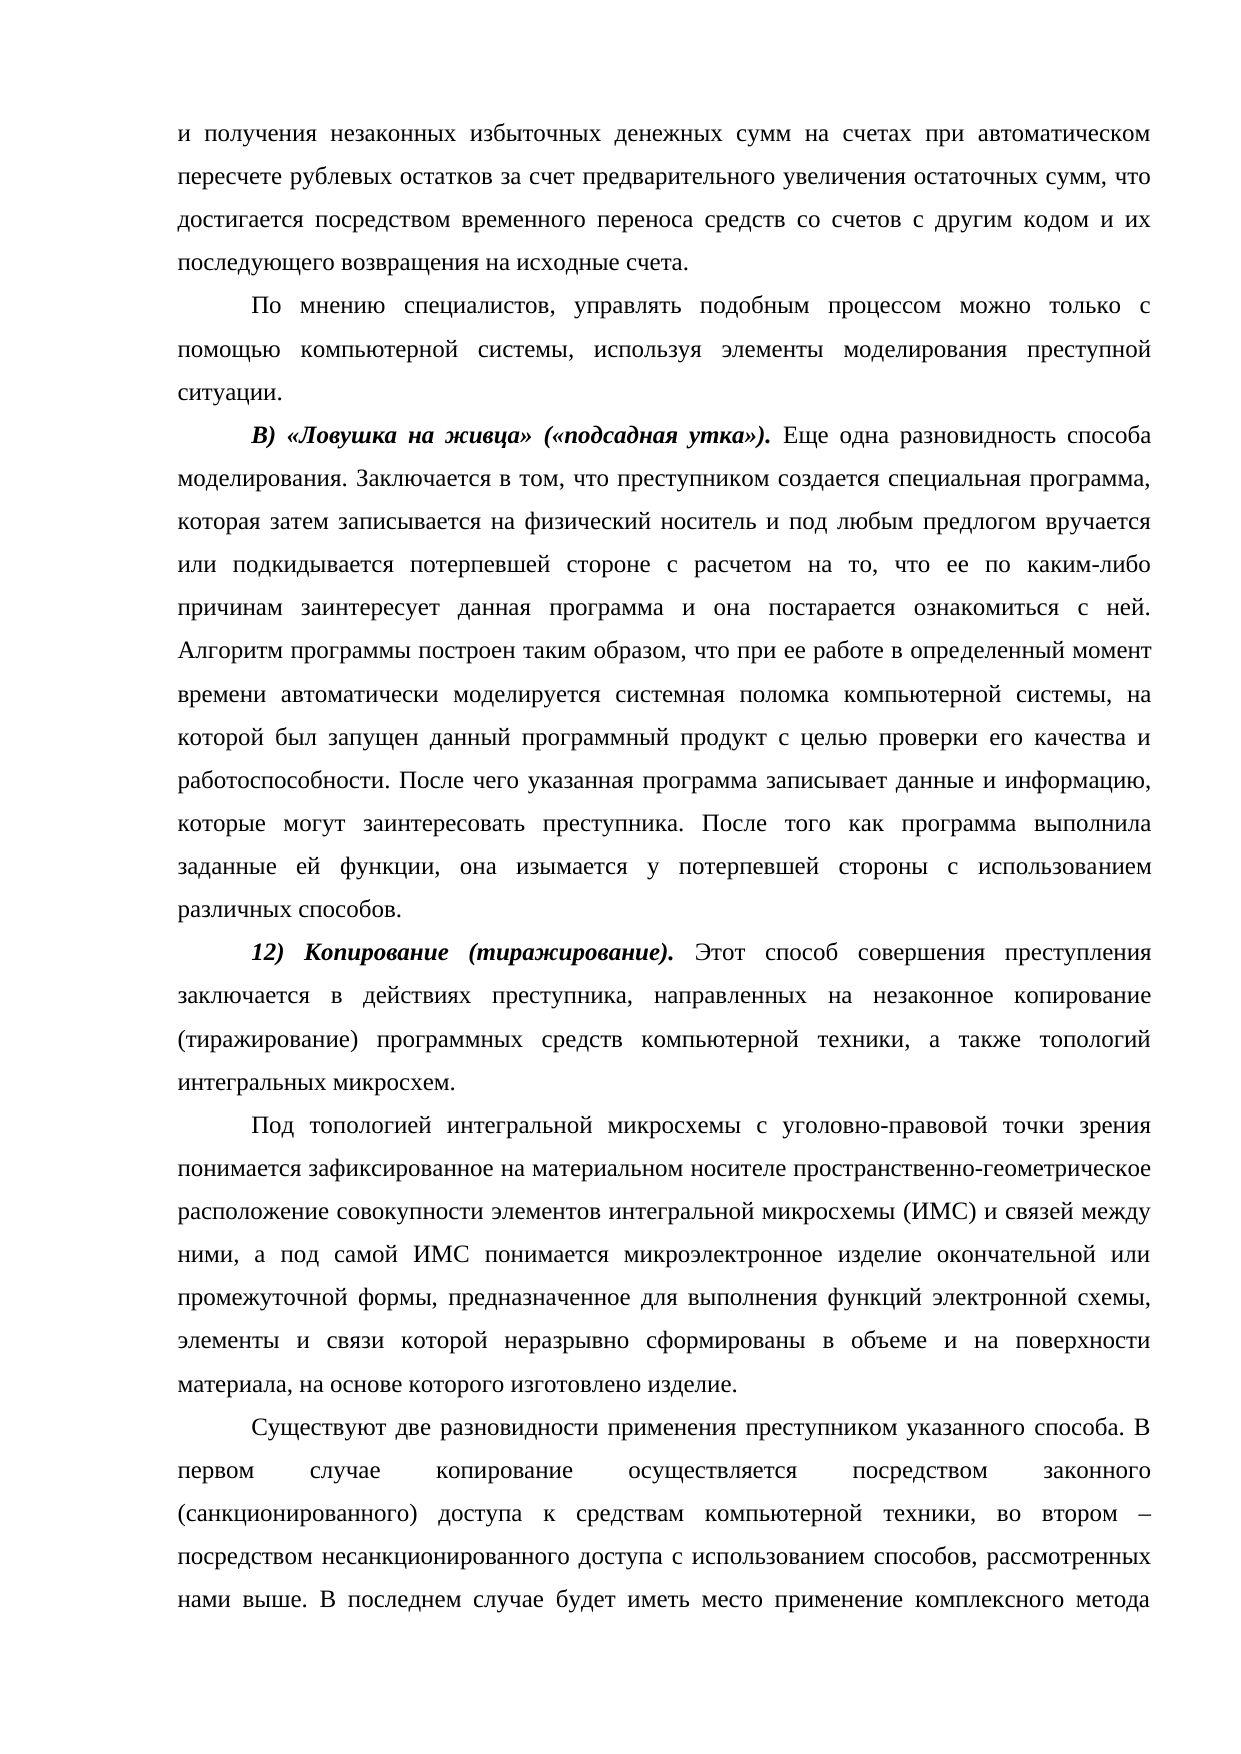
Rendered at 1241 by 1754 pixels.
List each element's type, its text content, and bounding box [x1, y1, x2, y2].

text Под топологией интегральной микросхемы с уголовно-правовой точки зрения понимается зафиксированное на материальном носителе пространственно-геометрическое расположение совокупности элементов интегральной микросхемы (ИМС) и связей между ними, а под самой ИМС понимается микроэлектронное изделие окончательной или промежуточной формы, предназначенное для выполнения функций электронной схемы, элементы и связи которой неразрывно сформированы в объеме и на поверхности материала, на основе которого изготовлено изделие. [177, 1110, 1152, 1397]
text 12) Копирование (тиражирование). Этот способ совершения преступления заключается в действиях преступника, направленных на незаконное копирование (тиражирование) программных средств компьютерной техники, а также топологий интегральных микросхем. [177, 937, 1152, 1096]
text В) «Ловушка на живца» («подсадная утка»). Еще одна разновидность способа моделирования. Заключается в том, что преступником создается специальная программа, которая затем записывается на физический носитель и под любым предлогом вручается или подкидывается потерпевшей стороне с расчетом на то, что ее по каким-либо причинам заинтересует данная программа и она постарается ознакомиться с ней. Алгоритм программы построен таким образом, что при ее работе в определенный момент времени автоматически моделируется системная поломка компьютерной системы, на которой был запущен данный программный продукт с целью проверки его качества и работоспособности. После чего указанная программа записывает данные и информацию, которые могут заинтересовать преступника. После того как программа выполнила заданные ей функции, она изымается у потерпевшей стороны с использованием различных способов. [177, 420, 1152, 923]
text По мнению специалистов, управлять подобным процессом можно только с помощью компьютерной системы, используя элементы моделирования преступной ситуации. [177, 291, 1152, 406]
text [177, 118, 1152, 276]
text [177, 1412, 1152, 1613]
